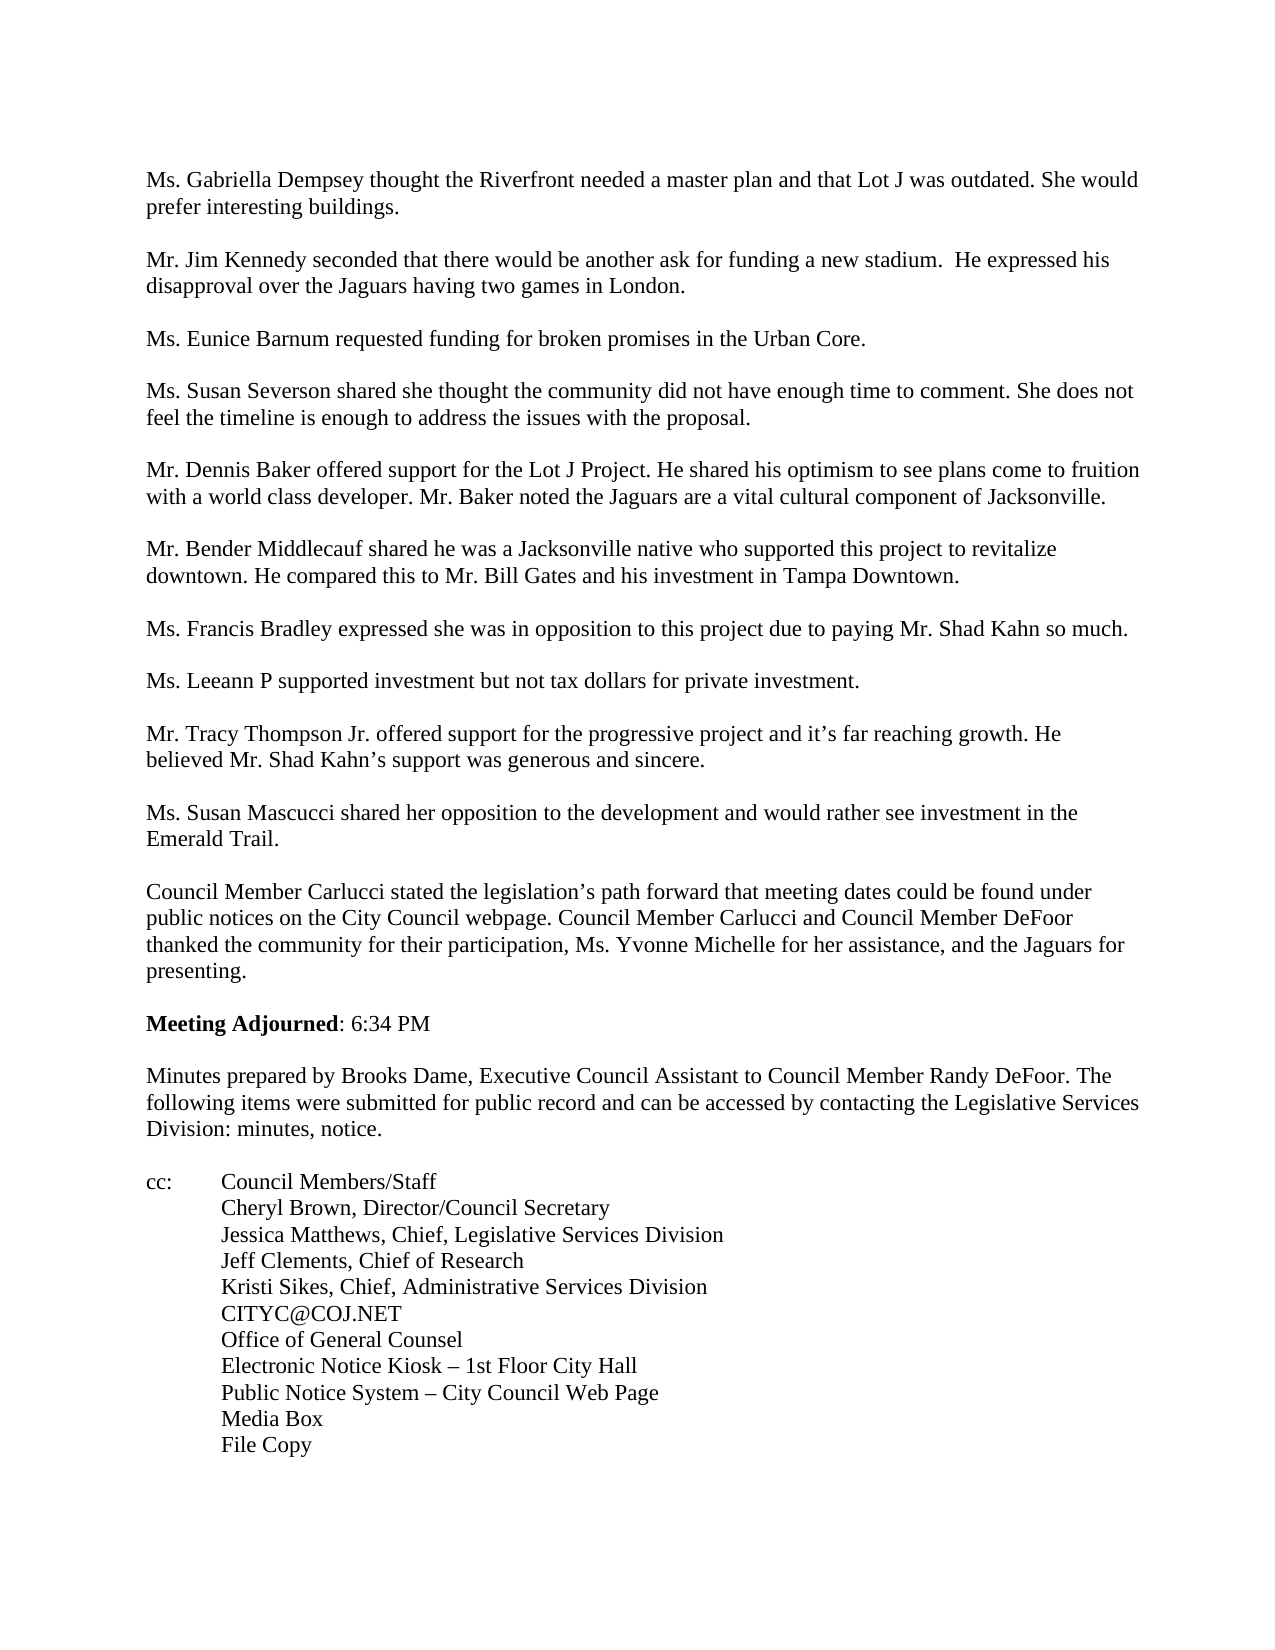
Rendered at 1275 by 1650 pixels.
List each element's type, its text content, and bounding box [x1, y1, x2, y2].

text Kristi Sikes, Chief, Administrative Services Division [146, 1273, 1144, 1300]
text cc: Council Members/Staff [146, 1168, 1144, 1194]
text Media Box [146, 1405, 1144, 1432]
text Ms. Gabriella Dempsey thought the Riverfront needed a master plan and that Lot J was outdated. She would prefer interesting buildings. [146, 167, 1144, 219]
text Electronic Notice Kiosk – 1st Floor City Hall [146, 1352, 1144, 1379]
text Meeting Adjourned: 6:34 PM [146, 1010, 1144, 1036]
text Public Notice System – City Council Web Page [146, 1379, 1144, 1405]
text Mr. Jim Kennedy seconded that there would be another ask for funding a new stadium. He expressed his disapproval over the Jaguars having two games in London. [146, 246, 1144, 298]
text Mr. Dennis Baker offered support for the Lot J Project. He shared his optimism to see plans come to fruition with a world class developer. Mr. Baker noted the Jaguars are a vital cultural component of Jacksonville. [146, 456, 1144, 509]
text Council Member Carlucci stated the legislation’s path forward that meeting dates could be found under public notices on the City Council webpage. Council Member Carlucci and Council Member DeFoor thanked the community for their participation, Ms. Yvonne Michelle for her assistance, and the Jaguars for presenting. [146, 878, 1144, 983]
text Ms. Susan Mascucci shared her opposition to the development and would rather see investment in the Emerald Trail. [146, 799, 1144, 852]
text Ms. Susan Severson shared she thought the community did not have enough time to comment. She does not feel the timeline is enough to address the issues with the proposal. [146, 377, 1144, 430]
text Jessica Matthews, Chief, Legislative Services Division [146, 1221, 1144, 1247]
text CITYC@COJ.NET [146, 1300, 1144, 1326]
text Ms. Eunice Barnum requested funding for broken promises in the Urban Core. [146, 325, 1144, 351]
text Office of General Counsel [146, 1326, 1144, 1352]
text Minutes prepared by Brooks Dame, Executive Council Assistant to Council Member Randy DeFoor. The following items were submitted for public record and can be accessed by contacting the Legislative Services Division: minutes, notice. [146, 1063, 1144, 1142]
text Ms. Francis Bradley expressed she was in opposition to this project due to paying Mr. Shad Kahn so much. [146, 614, 1144, 641]
text Cheryl Brown, Director/Council Secretary [146, 1194, 1144, 1221]
text Ms. Leeann P supported investment but not tax dollars for private investment. [146, 667, 1144, 694]
text Mr. Bender Middlecauf shared he was a Jacksonville native who supported this project to revitalize downtown. He compared this to Mr. Bill Gates and his investment in Tampa Downtown. [146, 536, 1144, 588]
text Jeff Clements, Chief of Research [146, 1247, 1144, 1273]
text Mr. Tracy Thompson Jr. offered support for the progressive project and it’s far reaching growth. He believed Mr. Shad Kahn’s support was generous and sincere. [146, 720, 1144, 773]
text File Copy [146, 1432, 1144, 1458]
